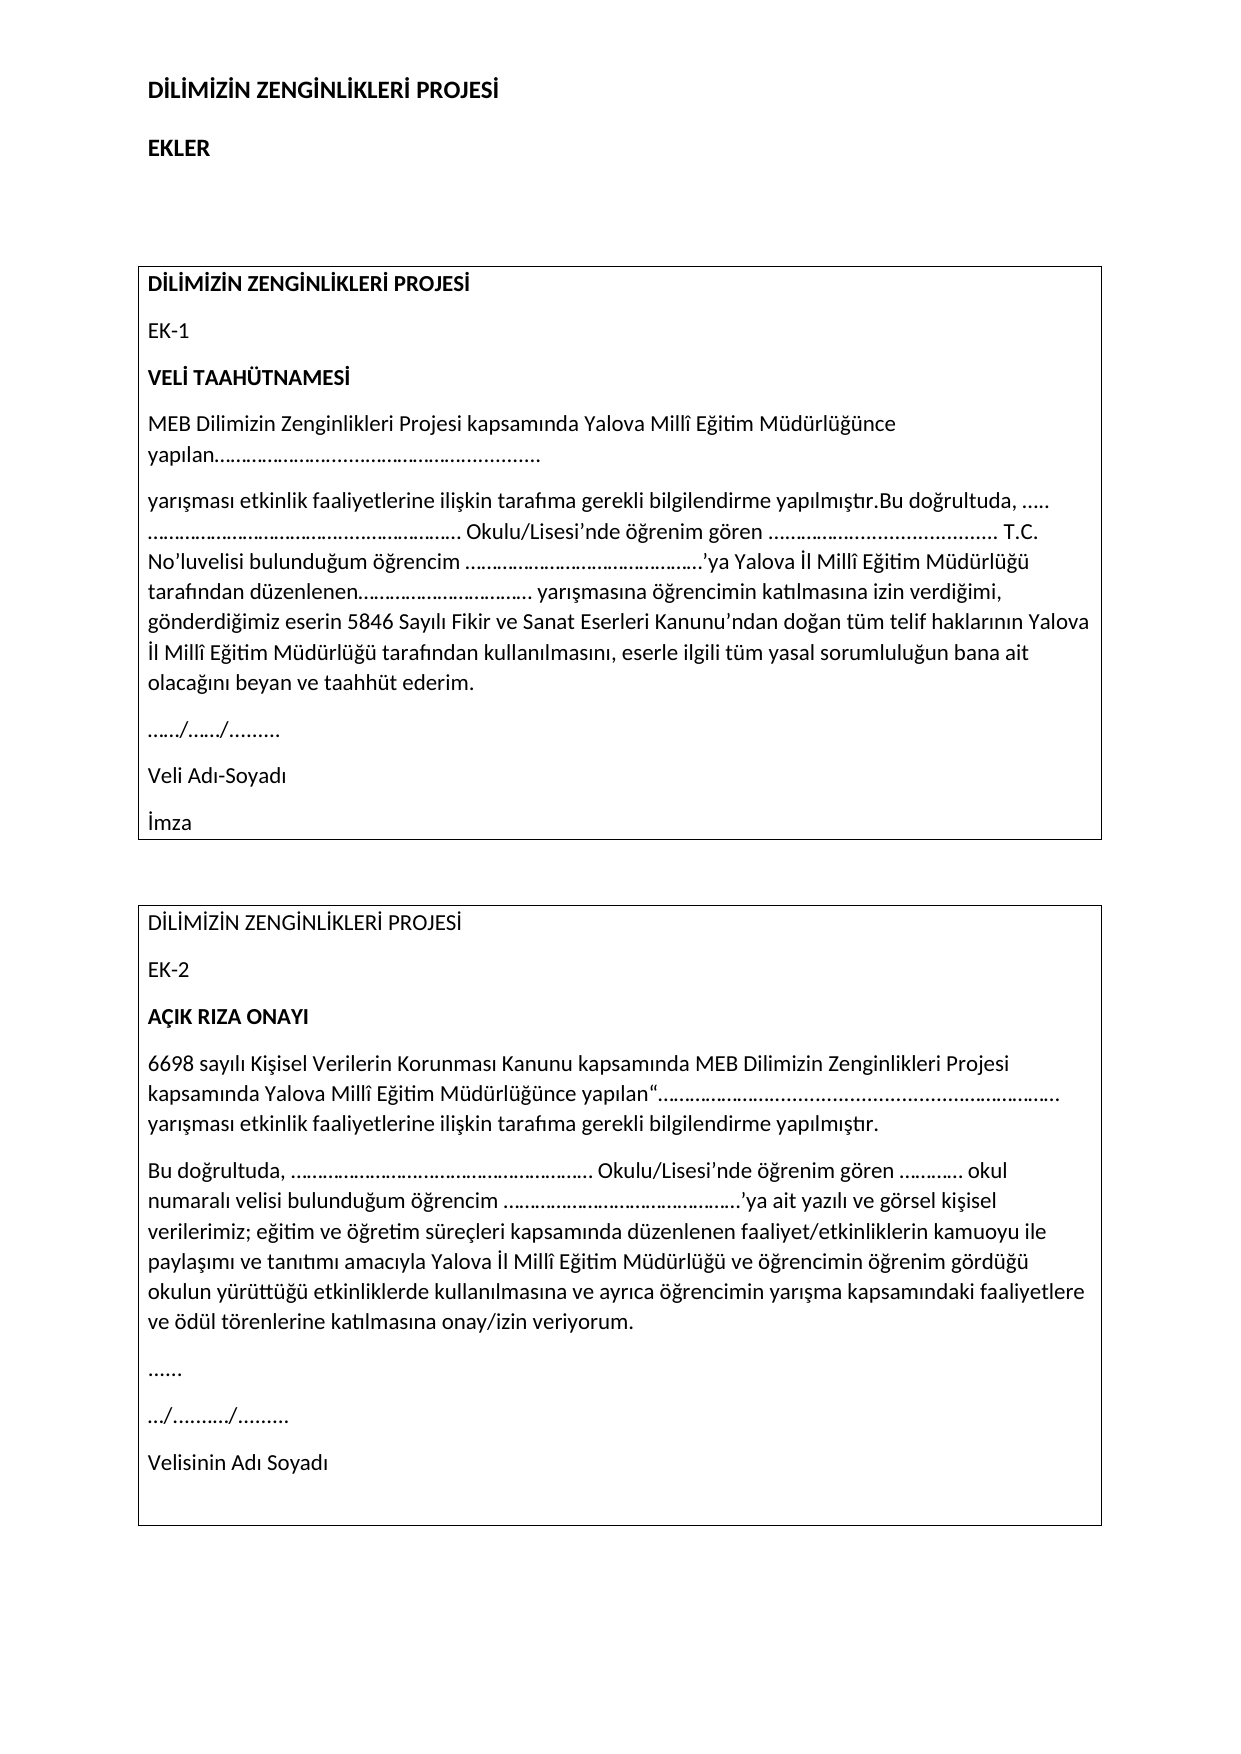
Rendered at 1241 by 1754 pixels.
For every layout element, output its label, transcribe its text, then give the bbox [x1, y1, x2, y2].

text DİLİMİZİN ZENGİNLİKLERİ PROJESİ [139, 267, 1101, 297]
text DİLİMİZİN ZENGİNLİKLERİ PROJESİ [139, 906, 1101, 937]
text VELİ TAAHÜTNAMESİ [139, 359, 1101, 391]
text 6698 sayılı Kişisel Verilerin Korunması Kanunu kapsamında MEB Dilimizin Zenginlikleri Projesi kapsamında Yalova Millî Eğitim Müdürlüğünce yapılan“…………………..................................……………… yarışması etkinlik faaliyetlerine ilişkin tarafıma gerekli bilgilendirme yapılmıştır. [139, 1046, 1101, 1138]
text ...... [139, 1351, 1101, 1382]
text İmza [139, 805, 1101, 839]
text MEB Dilimizin Zenginlikleri Projesi kapsamında Yalova Millî Eğitim Müdürlüğünce yapılan………………….......……………….............. [139, 406, 1101, 468]
text EK-1 [139, 313, 1101, 344]
text yarışması etkinlik faaliyetlerine ilişkin tarafıma gerekli bilgilendirme yapılmıştır.Bu doğrultuda, …..……………………………….....……………… Okulu/Lisesi’nde öğrenim gören ...………….......................... T.C. No’luvelisi bulunduğum öğrencim ………………………………………’ya Yalova İl Millî Eğitim Müdürlüğü tarafından düzenlenen…………………………… yarışmasına öğrencimin katılmasına izin verdiğimi, gönderdiğimiz eserin 5846 Sayılı Fikir ve Sanat Eserleri Kanunu’ndan doğan tüm telif haklarının Yalova İl Millî Eğitim Müdürlüğü tarafından kullanılmasını, eserle ilgili tüm yasal sorumluluğun bana ait olacağını beyan ve taahhüt ederim. [139, 483, 1101, 696]
text …/.......…/......... [139, 1398, 1101, 1429]
text EK-2 [139, 952, 1101, 983]
text AÇIK RIZA ONAYI [139, 999, 1101, 1030]
text Veli Adı-Soyadı [139, 758, 1101, 790]
text Bu doğrultuda, ……………………...………………………… Okulu/Lisesi’nde öğrenim gören ………… okul numaralı velisi bulunduğum öğrencim ………………………………………’ya ait yazılı ve görsel kişisel verilerimiz; eğitim ve öğretim süreçleri kapsamında düzenlenen faaliyet/etkinliklerin kamuoyu ile paylaşımı ve tanıtımı amacıyla Yalova İl Millî Eğitim Müdürlüğü ve öğrencimin öğrenim gördüğü okulun yürüttüğü etkinliklerde kullanılmasına ve ayrıca öğrencimin yarışma kapsamındaki faaliyetlere ve ödül törenlerine katılmasına onay/izin veriyorum. [139, 1153, 1101, 1336]
text Velisinin Adı Soyadı [139, 1445, 1101, 1476]
text ……/……/......... [139, 712, 1101, 743]
